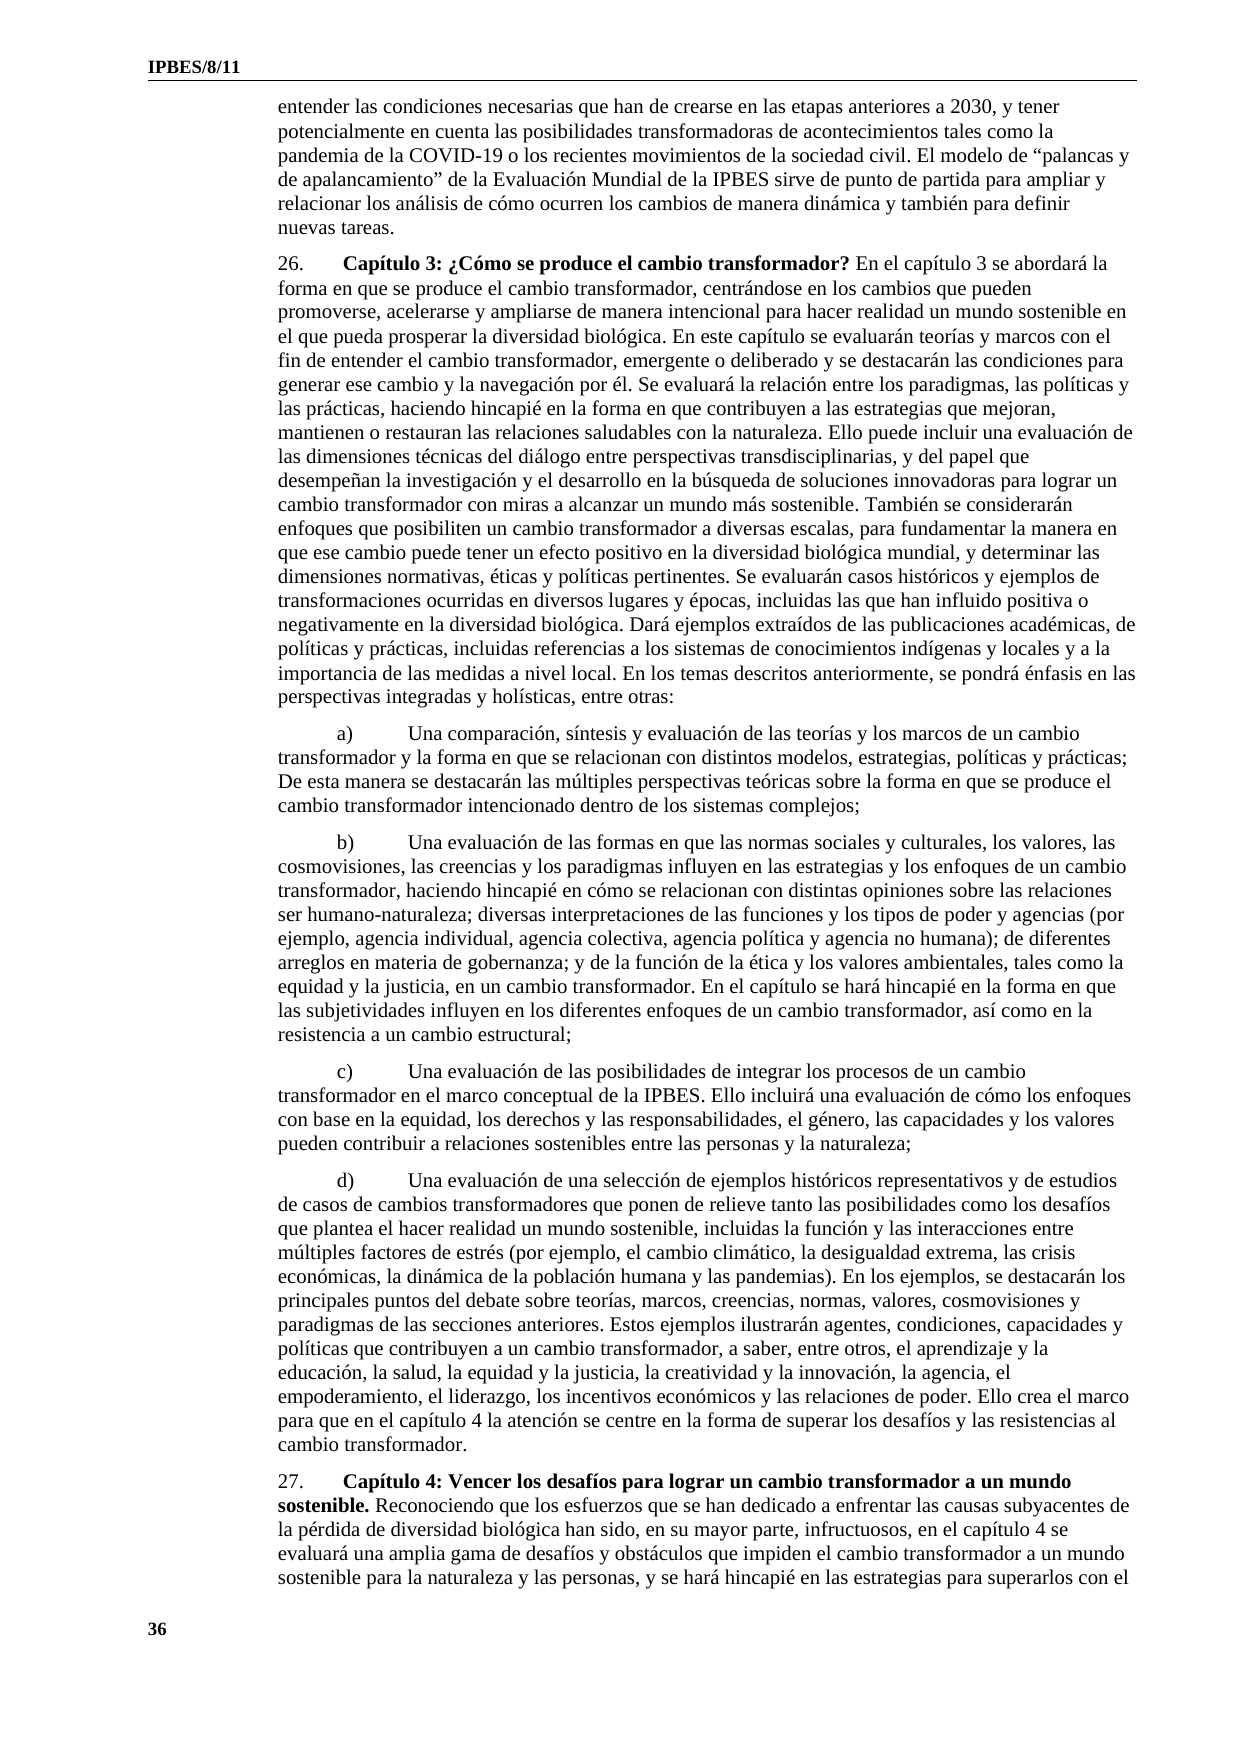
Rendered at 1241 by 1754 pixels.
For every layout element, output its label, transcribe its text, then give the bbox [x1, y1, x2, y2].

list Una evaluación de las posibilidades de integrar los procesos de un cambio transformador en el marco conceptual de la IPBES. Ello incluirá una evaluación de cómo los enfoques con base en la equidad, los derechos y las responsabilidades, el género, las capacidades y los valores pueden contribuir a relaciones sostenibles entre las personas y la naturaleza; [278, 1059, 1137, 1155]
list Una evaluación de una selección de ejemplos históricos representativos y de estudios de casos de cambios transformadores que ponen de relieve tanto las posibilidades como los desafíos que plantea el hacer realidad un mundo sostenible, incluidas la función y las interacciones entre múltiples factores de estrés (por ejemplo, el cambio climático, la desigualdad extrema, las crisis económicas, la dinámica de la población humana y las pandemias). En los ejemplos, se destacarán los principales puntos del debate sobre teorías, marcos, creencias, normas, valores, cosmovisiones y paradigmas de las secciones anteriores. Estos ejemplos ilustrarán agentes, condiciones, capacidades y políticas que contribuyen a un cambio transformador, a saber, entre otros, el aprendizaje y la educación, la salud, la equidad y la justicia, la creatividad y la innovación, la agencia, el empoderamiento, el liderazgo, los incentivos económicos y las relaciones de poder. Ello crea el marco para que en el capítulo 4 la atención se centre en la forma de superar los desafíos y las resistencias al cambio transformador. [278, 1168, 1137, 1456]
list Capítulo 3: ¿Cómo se produce el cambio transformador? En el capítulo 3 se abordará la forma en que se produce el cambio transformador, centrándose en los cambios que pueden promoverse, acelerarse y ampliarse de manera intencional para hacer realidad un mundo sostenible en el que pueda prosperar la diversidad biológica. En este capítulo se evaluarán teorías y marcos con el fin de entender el cambio transformador, emergente o deliberado y se destacarán las condiciones para generar ese cambio y la navegación por él. Se evaluará la relación entre los paradigmas, las políticas y las prácticas, haciendo hincapié en la forma en que contribuyen a las estrategias que mejoran, mantienen o restauran las relaciones saludables con la naturaleza. Ello puede incluir una evaluación de las dimensiones técnicas del diálogo entre perspectivas transdisciplinarias, y del papel que desempeñan la investigación y el desarrollo en la búsqueda de soluciones innovadoras para lograr un cambio transformador con miras a alcanzar un mundo más sostenible. También se considerarán enfoques que posibiliten un cambio transformador a diversas escalas, para fundamentar la manera en que ese cambio puede tener un efecto positivo en la diversidad biológica mundial, y determinar las dimensiones normativas, éticas y políticas pertinentes. Se evaluarán casos históricos y ejemplos de transformaciones ocurridas en diversos lugares y épocas, incluidas las que han influido positiva o negativamente en la diversidad biológica. Dará ejemplos extraídos de las publicaciones académicas, de políticas y prácticas, incluidas referencias a los sistemas de conocimientos indígenas y locales y a la importancia de las medidas a nivel local. En los temas descritos anteriormente, se pondrá énfasis en las perspectivas integradas y holísticas, entre otras: [278, 251, 1137, 708]
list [278, 94, 1137, 239]
list Una comparación, síntesis y evaluación de las teorías y los marcos de un cambio transformador y la forma en que se relacionan con distintos modelos, estrategias, políticas y prácticas; De esta manera se destacarán las múltiples perspectivas teóricas sobre la forma en que se produce el cambio transformador intencionado dentro de los sistemas complejos; [278, 721, 1137, 817]
list Una evaluación de las formas en que las normas sociales y culturales, los valores, las cosmovisiones, las creencias y los paradigmas influyen en las estrategias y los enfoques de un cambio transformador, haciendo hincapié en cómo se relacionan con distintas opiniones sobre las relaciones ser humano-naturaleza; diversas interpretaciones de las funciones y los tipos de poder y agencias (por ejemplo, agencia individual, agencia colectiva, agencia política y agencia no humana); de diferentes arreglos en materia de gobernanza; y de la función de la ética y los valores ambientales, tales como la equidad y la justicia, en un cambio transformador. En el capítulo se hará hincapié en la forma en que las subjetividades influyen en los diferentes enfoques de un cambio transformador, así como en la resistencia a un cambio estructural; [278, 830, 1137, 1046]
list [278, 1469, 1137, 1589]
